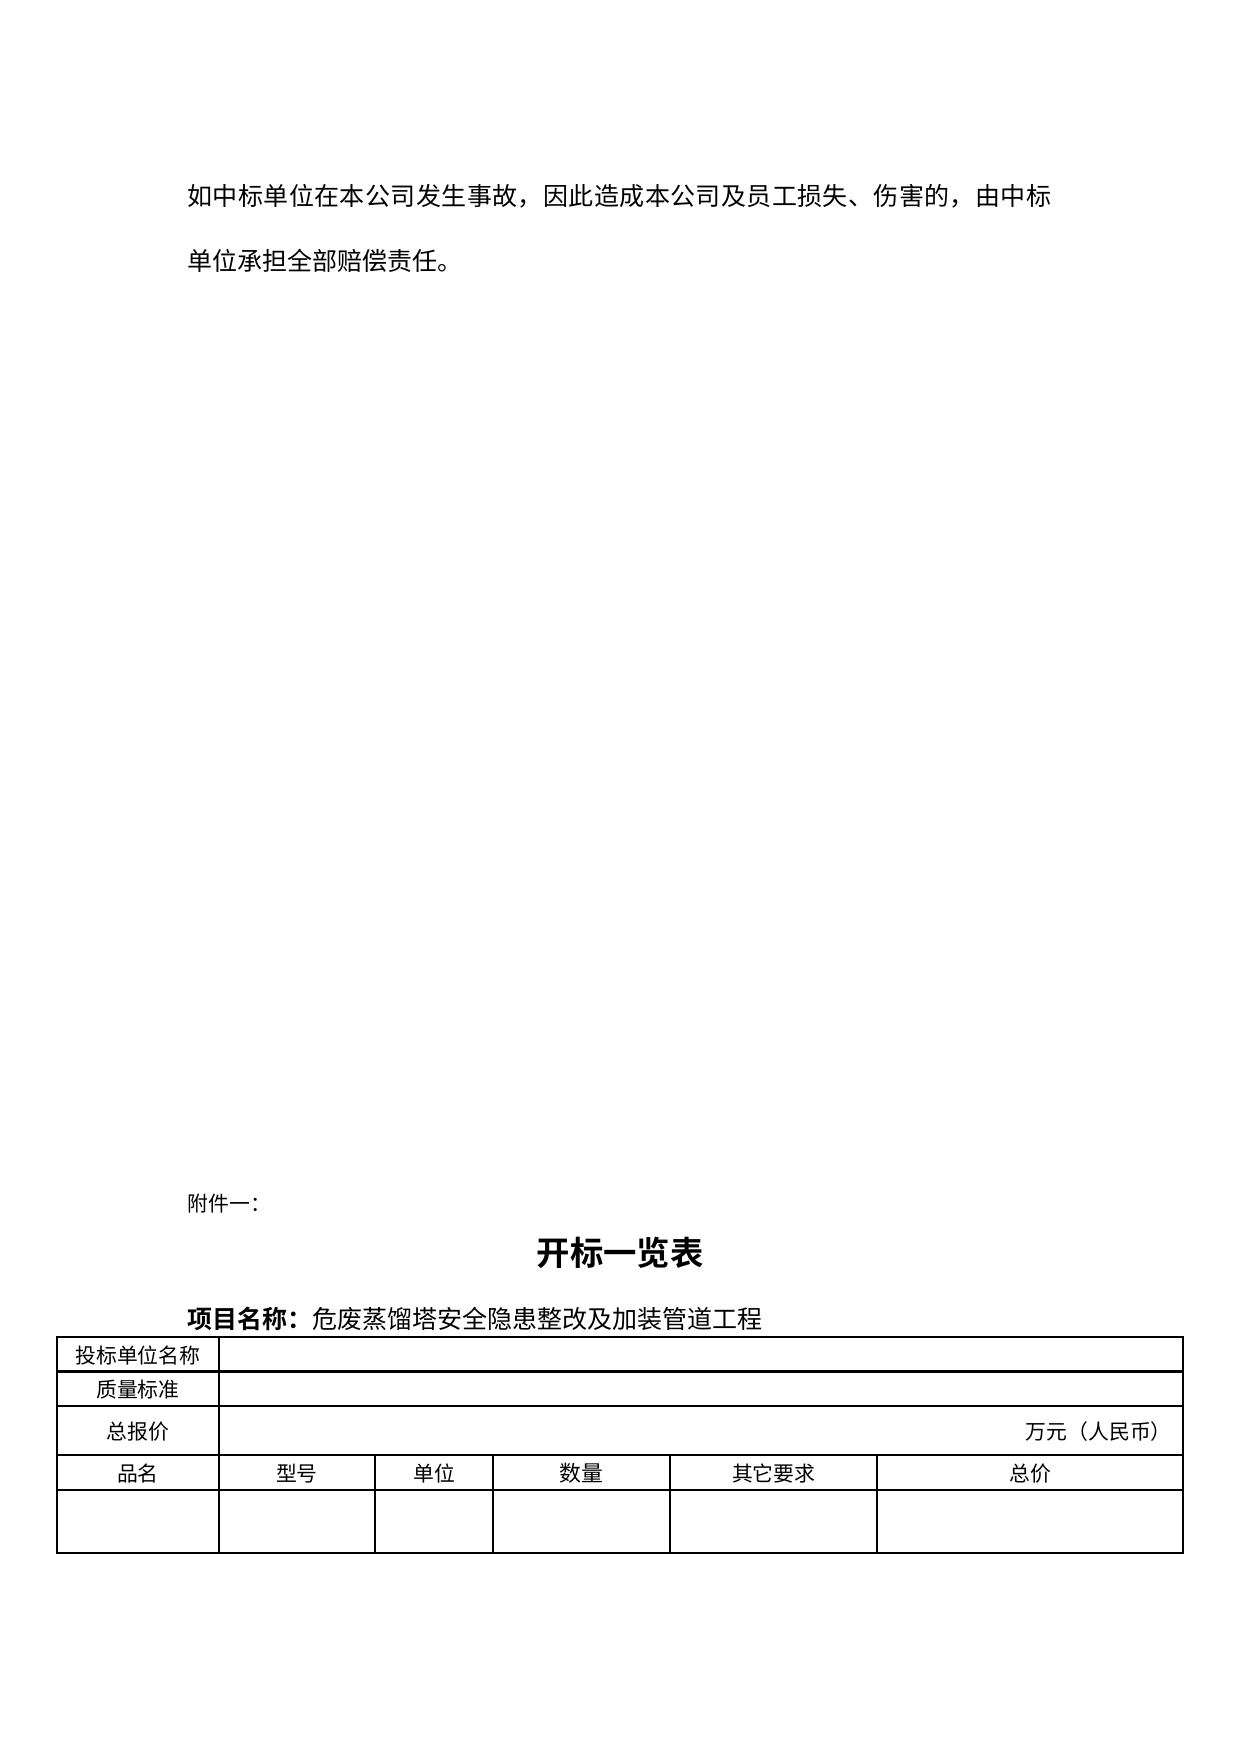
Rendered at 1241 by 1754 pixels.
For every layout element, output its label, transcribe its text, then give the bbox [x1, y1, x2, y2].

table_cell [58, 1491, 218, 1552]
text 如中标单位在本公司发生事故，因此造成本公司及员工损失、伤害的，由中标单位承担全部赔偿责任。 [187, 162, 1053, 292]
table_cell 总报价 [58, 1407, 218, 1454]
table_cell [376, 1491, 492, 1552]
table_cell [671, 1491, 876, 1552]
text 开标一览表 [187, 1218, 1053, 1283]
table_cell [878, 1491, 1182, 1552]
table_cell 其它要求 [671, 1456, 876, 1488]
table_cell [220, 1373, 1182, 1405]
text 附件一： [187, 1186, 1053, 1218]
table_cell 型号 [220, 1456, 374, 1488]
table_cell 质量标准 [58, 1373, 218, 1405]
table_header [220, 1338, 1182, 1370]
table_cell 万元（人民币） [220, 1407, 1182, 1454]
table_cell [494, 1491, 669, 1552]
text 项目名称：危废蒸馏塔安全隐患整改及加装管道工程 [187, 1299, 1053, 1336]
table_cell 品名 [58, 1456, 218, 1488]
table_cell 单位 [376, 1456, 492, 1488]
table_cell 总价 [878, 1456, 1182, 1488]
table_cell 数量 [494, 1456, 669, 1488]
table_cell [220, 1491, 374, 1552]
table_header 投标单位名称 [58, 1338, 218, 1370]
